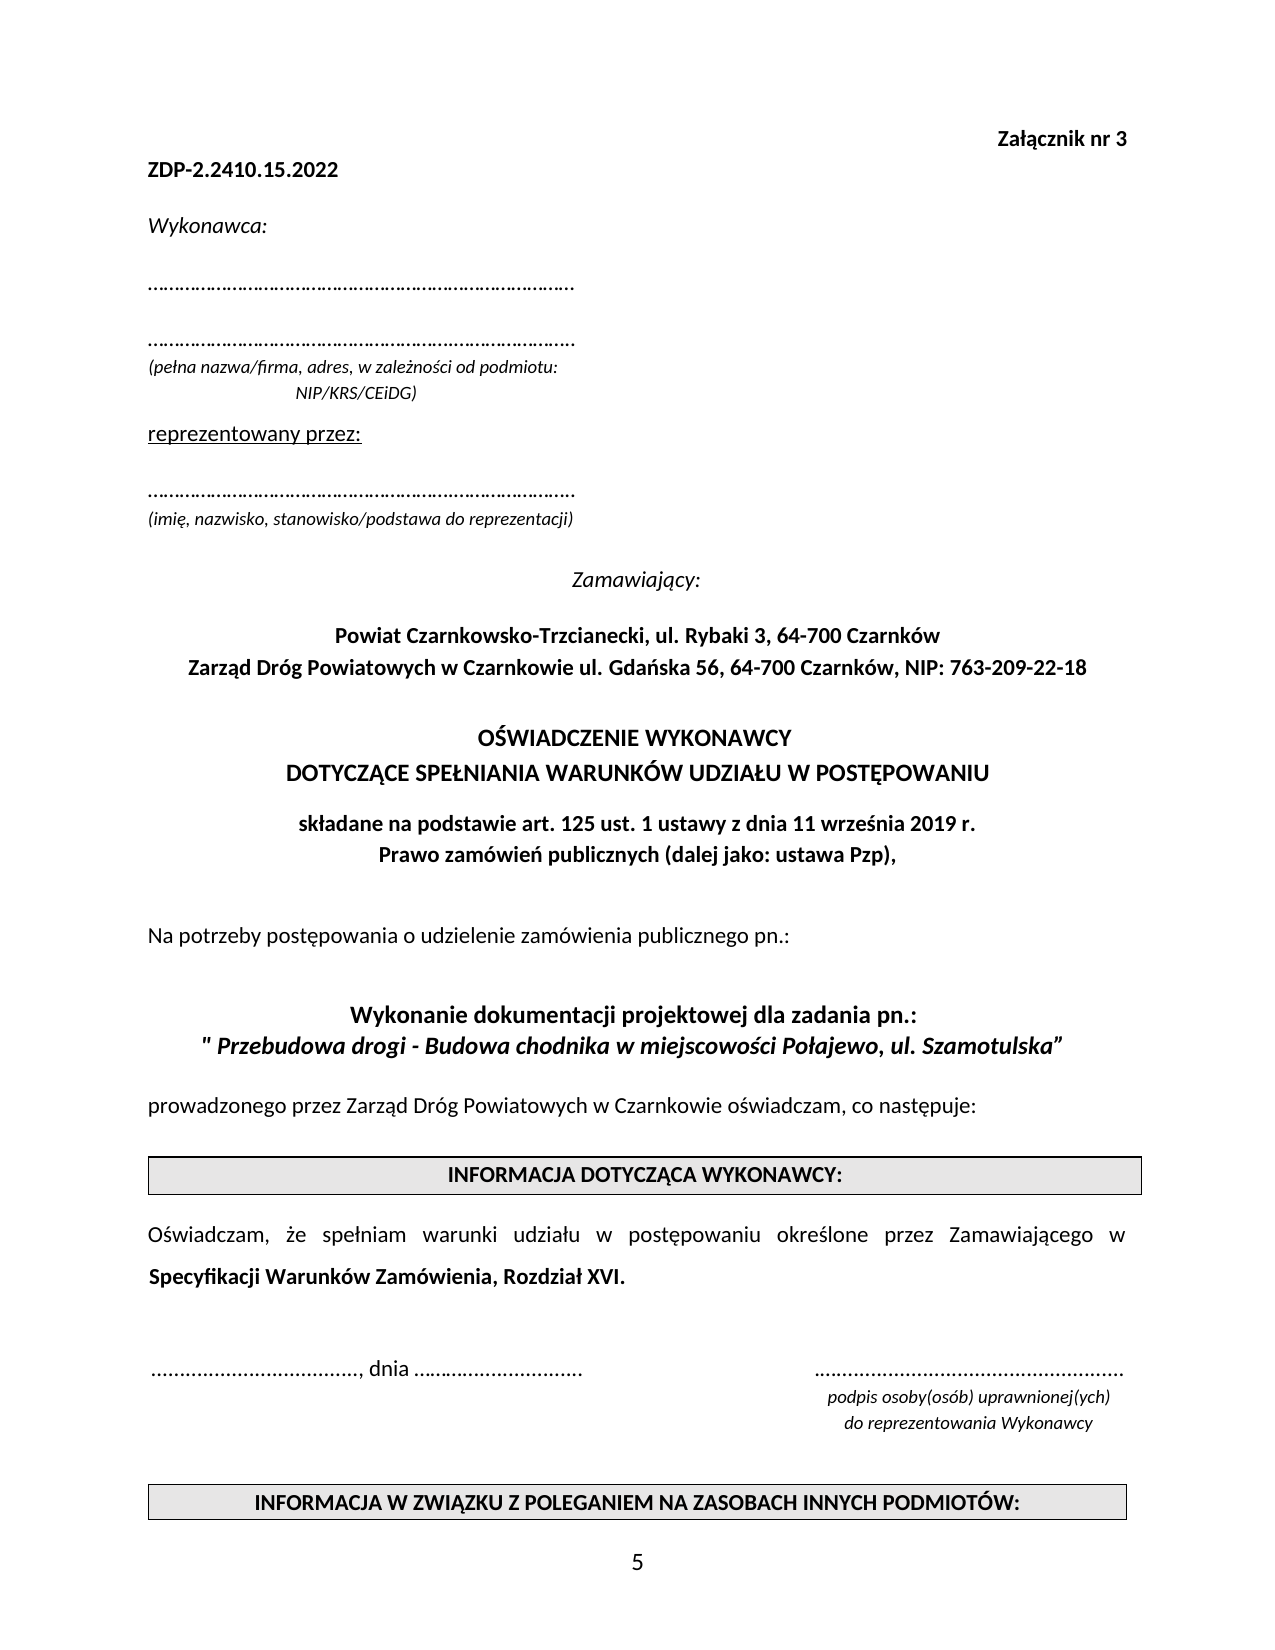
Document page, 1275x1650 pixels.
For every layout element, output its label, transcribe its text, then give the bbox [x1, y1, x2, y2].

text ...................................., dnia ………..................... .….................................................. [148, 1354, 1127, 1382]
text Oświadczam, że spełniam warunki udziału w postępowaniu określone przez Zamawiającego w Specyfikacji Warunków Zamówienia, Rozdział XVI. [148, 1220, 1127, 1290]
text Wykonanie dokumentacji projektowej dla zadania pn.: [148, 999, 1120, 1030]
text ……………………………………………………………………… [148, 268, 1127, 296]
text Prawo zamówień publicznych (dalej jako: ustawa Pzp), [148, 841, 1127, 868]
table_header INFORMACJA DOTYCZĄCA WYKONAWCY: [149, 1158, 1141, 1194]
text Na potrzeby postępowania o udzielenie zamówienia publicznego pn.: [148, 921, 1131, 949]
table_header INFORMACJA W ZWIĄZKU Z POLEGANIEM NA ZASOBACH INNYCH PODMIOTÓW: [149, 1485, 1126, 1519]
text reprezentowany przez: [148, 419, 1127, 447]
text podpis osoby(osób) uprawnionej(ych) [812, 1385, 1127, 1408]
text " Przebudowa drogi - Budowa chodnika w miejscowości Połajewo, ul. Szamotulska” [148, 1030, 1119, 1060]
text OŚWIADCZENIE WYKONAWCY DOTYCZĄCE SPEŁNIANIA WARUNKÓW UDZIAŁU W POSTĘPOWANIU [148, 723, 1127, 788]
text ………………………………………………….………………….. [148, 475, 664, 503]
text Zamawiający: [148, 565, 1127, 593]
text ZDP-2.2410.15.2022 [148, 155, 1127, 183]
text składane na podstawie art. 125 ust. 1 ustawy z dnia 11 września 2019 r. [148, 809, 1127, 837]
text prowadzonego przez Zarząd Dróg Powiatowych w Czarnkowie oświadczam, co następuje: [148, 1091, 1131, 1119]
text Powiat Czarnkowsko-Trzcianecki, ul. Rybaki 3, 64-700 Czarnków Zarząd Dróg Powiatowych w Czarnkowie ul. Gdańska 56, 64-700 Czarnków, NIP: 763-209-22-18 [148, 621, 1127, 681]
text NIP/KRS/CEiDG) [148, 381, 738, 404]
text Załącznik nr 3 [148, 124, 1127, 152]
text (pełna nazwa/firma, adres, w zależności od podmiotu: [148, 355, 738, 378]
text do reprezentowania Wykonawcy [148, 1411, 1127, 1434]
text ………………………………………………….………………….. [148, 324, 1127, 352]
text (imię, nazwisko, stanowisko/podstawa do reprezentacji) [148, 507, 665, 529]
text Wykonawca: [148, 211, 1127, 239]
